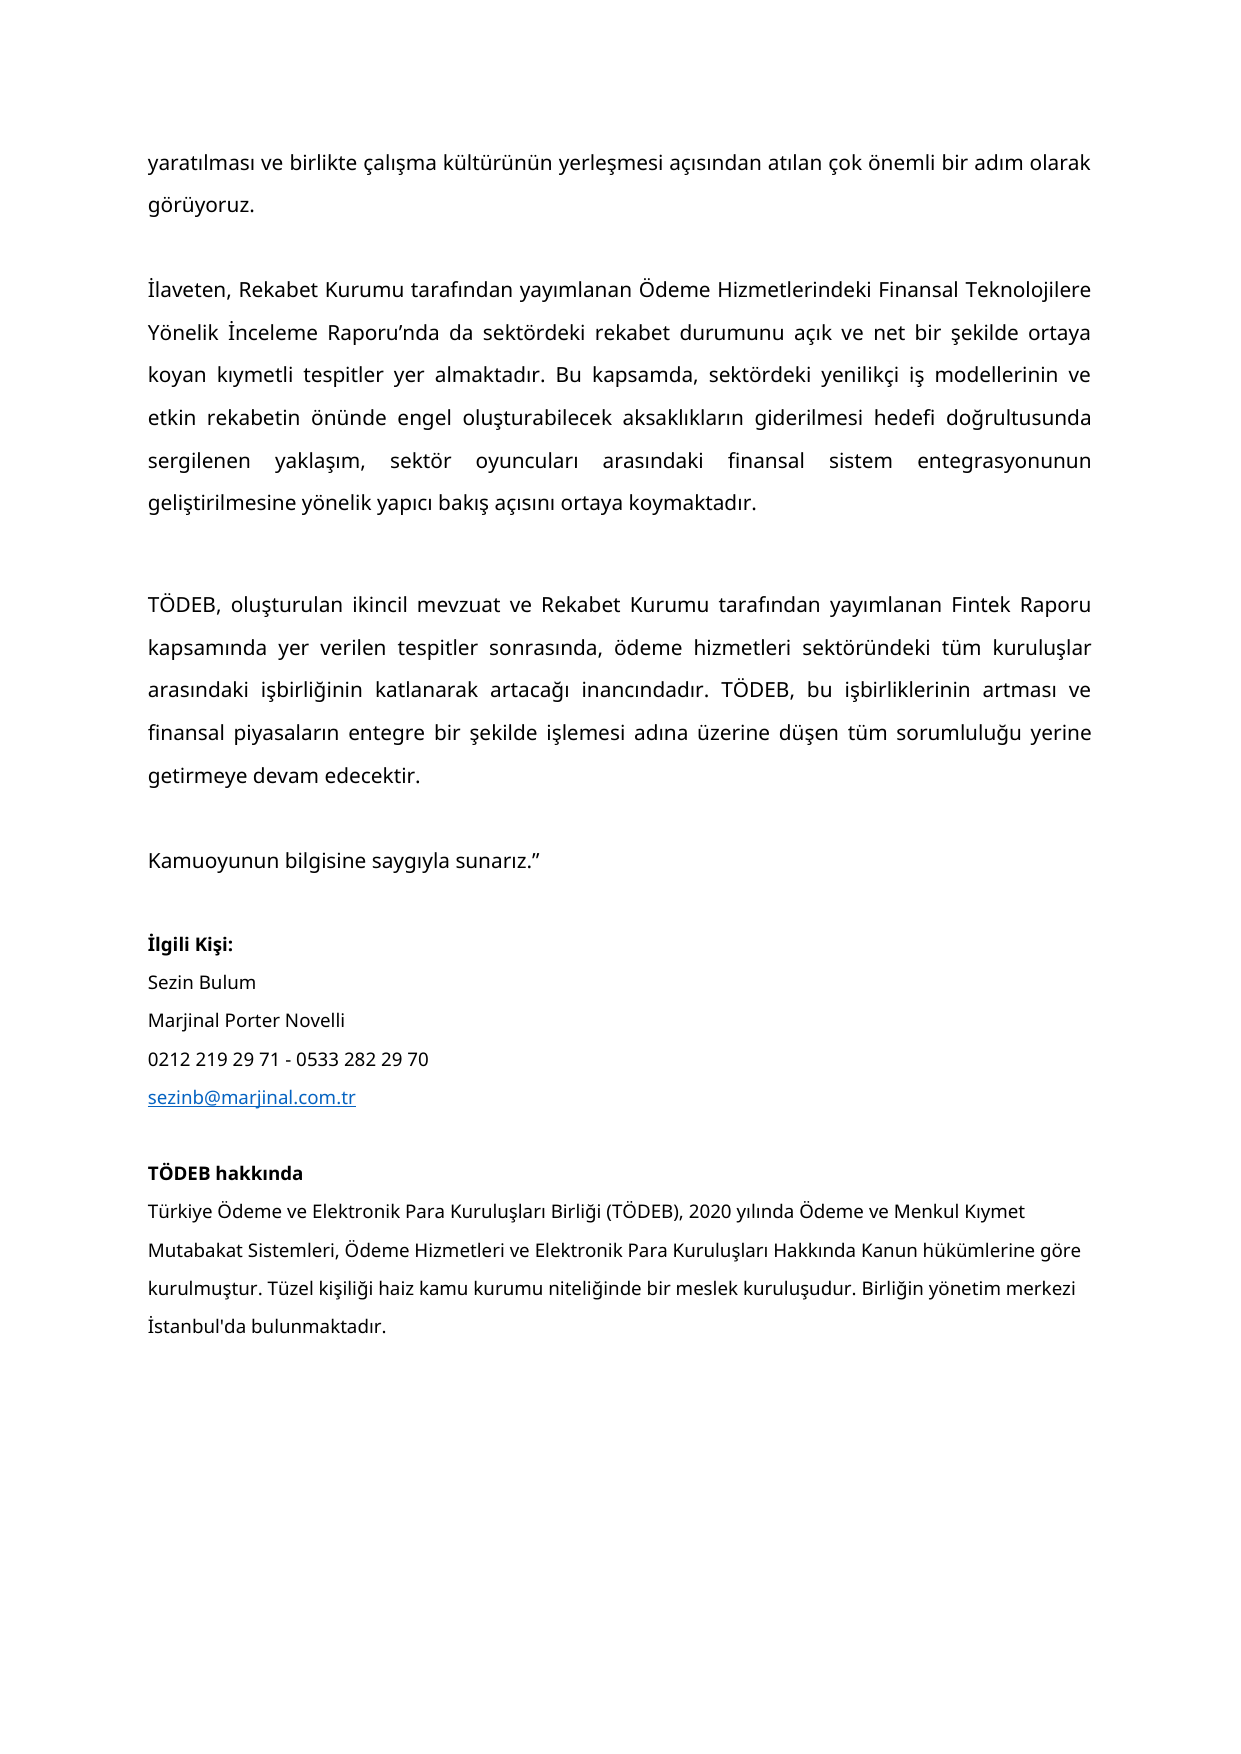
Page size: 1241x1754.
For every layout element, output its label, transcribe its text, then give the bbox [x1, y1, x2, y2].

text TÖDEB hakkında [148, 1161, 1093, 1186]
text Marjinal Porter Novelli [148, 1008, 1093, 1033]
text Türkiye Ödeme ve Elektronik Para Kuruluşları Birliği (TÖDEB), 2020 yılında Ödeme ve Menkul Kıymet Mutabakat Sistemleri, Ödeme Hizmetleri ve Elektronik Para Kuruluşları Hakkında Kanun hükümlerine göre kurulmuştur. Tüzel kişiliği haiz kamu kurumu niteliğinde bir meslek kuruluşudur. Birliğin yönetim merkezi İstanbul'da bulunmaktadır. [148, 1199, 1093, 1339]
text İlgili Kişi: Sezin Bulum [148, 931, 1093, 995]
text Kamuoyunun bilgisine saygıyla sunarız.” [148, 846, 1093, 874]
text TÖDEB, oluşturulan ikincil mevzuat ve Rekabet Kurumu tarafından yayımlanan Fintek Raporu kapsamında yer verilen tespitler sonrasında, ödeme hizmetleri sektöründeki tüm kuruluşlar arasındaki işbirliğinin katlanarak artacağı inancındadır. TÖDEB, bu işbirliklerinin artması ve finansal piyasaların entegre bir şekilde işlemesi adına üzerine düşen tüm sorumluluğu yerine getirmeye devam edecektir. [148, 590, 1093, 789]
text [148, 148, 1093, 219]
text 0212 219 29 71 - 0533 282 29 70 [148, 1046, 1093, 1071]
text sezinb@marjinal.com.tr [148, 1084, 1093, 1109]
text İlaveten, Rekabet Kurumu tarafından yayımlanan Ödeme Hizmetlerindeki Finansal Teknolojilere Yönelik İnceleme Raporu’nda da sektördeki rekabet durumunu açık ve net bir şekilde ortaya koyan kıymetli tespitler yer almaktadır. Bu kapsamda, sektördeki yenilikçi iş modellerinin ve etkin rekabetin önünde engel oluşturabilecek aksaklıkların giderilmesi hedefi doğrultusunda sergilenen yaklaşım, sektör oyuncuları arasındaki finansal sistem entegrasyonunun geliştirilmesine yönelik yapıcı bakış açısını ortaya koymaktadır. [148, 275, 1093, 517]
